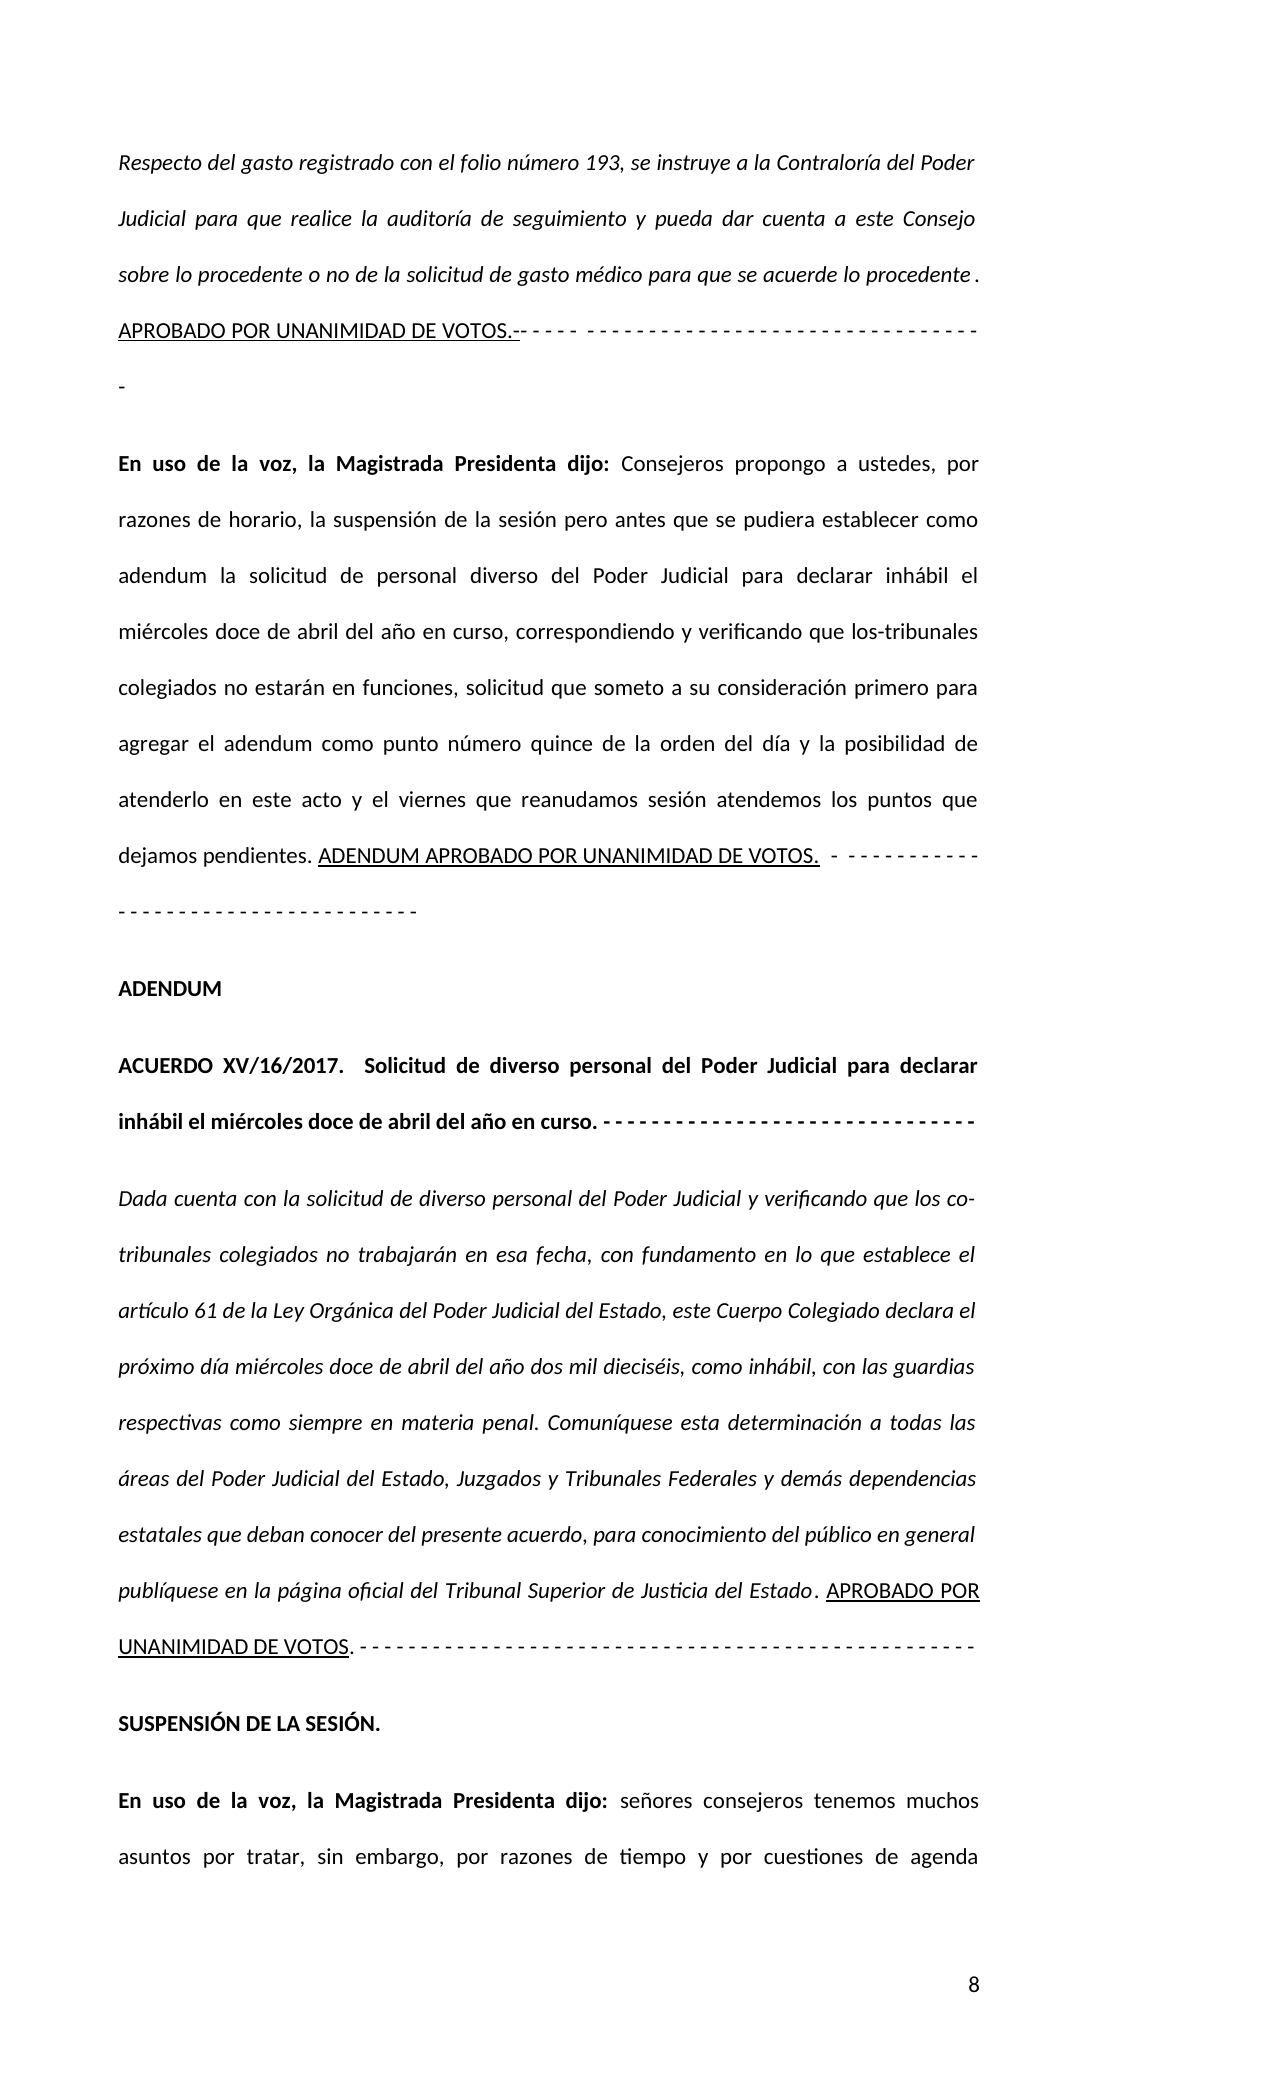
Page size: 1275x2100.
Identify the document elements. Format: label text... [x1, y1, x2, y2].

text ADENDUM [118, 974, 980, 1002]
text En uso de la voz, la Magistrada Presidenta dijo: Consejeros propongo a ustedes, por razones de horario, la suspensión de la sesión pero antes que se pudiera establecer como adendum la solicitud de personal diverso del Poder Judicial para declarar inhábil el miércoles doce de abril del año en curso, correspondiendo y verificando que los-tribunales colegiados no estarán en funciones, solicitud que someto a su consideración primero para agregar el adendum como punto número quince de la orden del día y la posibilidad de atenderlo en este acto y el viernes que reanudamos sesión atendemos los puntos que dejamos pendientes. ADENDUM APROBADO POR UNANIMIDAD DE VOTOS. - - - - - - - - - - - - - - - - - - - - - - - - - - - - - - - - - - - - - [118, 449, 980, 925]
text Respecto del gasto registrado con el folio número 193, se instruye a la Contraloría del Poder Judicial para que realice la auditoría de seguimiento y pueda dar cuenta a este Consejo sobre lo procedente o no de la solicitud de gasto médico para que se acuerde lo procedente. APROBADO POR UNANIMIDAD DE VOTOS.-- - - - - - - - - - - - - - - - - - - - - - - - - - - - - - - - - - - - - - [118, 148, 980, 400]
text ACUERDO XV/16/2017. Solicitud de diverso personal del Poder Judicial para declarar inhábil el miércoles doce de abril del año en curso. - - - - - - - - - - - - - - - - - - - - - - - - - - - - - - - [118, 1051, 980, 1135]
text SUSPENSIÓN DE LA SESIÓN. [118, 1709, 980, 1737]
text Dada cuenta con la solicitud de diverso personal del Poder Judicial y verificando que los co-tribunales colegiados no trabajarán en esa fecha, con fundamento en lo que establece el artículo 61 de la Ley Orgánica del Poder Judicial del Estado, este Cuerpo Colegiado declara el próximo día miércoles doce de abril del año dos mil dieciséis, como inhábil, con las guardias respectivas como siempre en materia penal. Comuníquese esta determinación a todas las áreas del Poder Judicial del Estado, Juzgados y Tribunales Federales y demás dependencias estatales que deban conocer del presente acuerdo, para conocimiento del público en general publíquese en la página oficial del Tribunal Superior de Justicia del Estado. APROBADO POR UNANIMIDAD DE VOTOS. - - - - - - - - - - - - - - - - - - - - - - - - - - - - - - - - - - - - - - - - - - - - - - - - - - - [118, 1184, 980, 1660]
